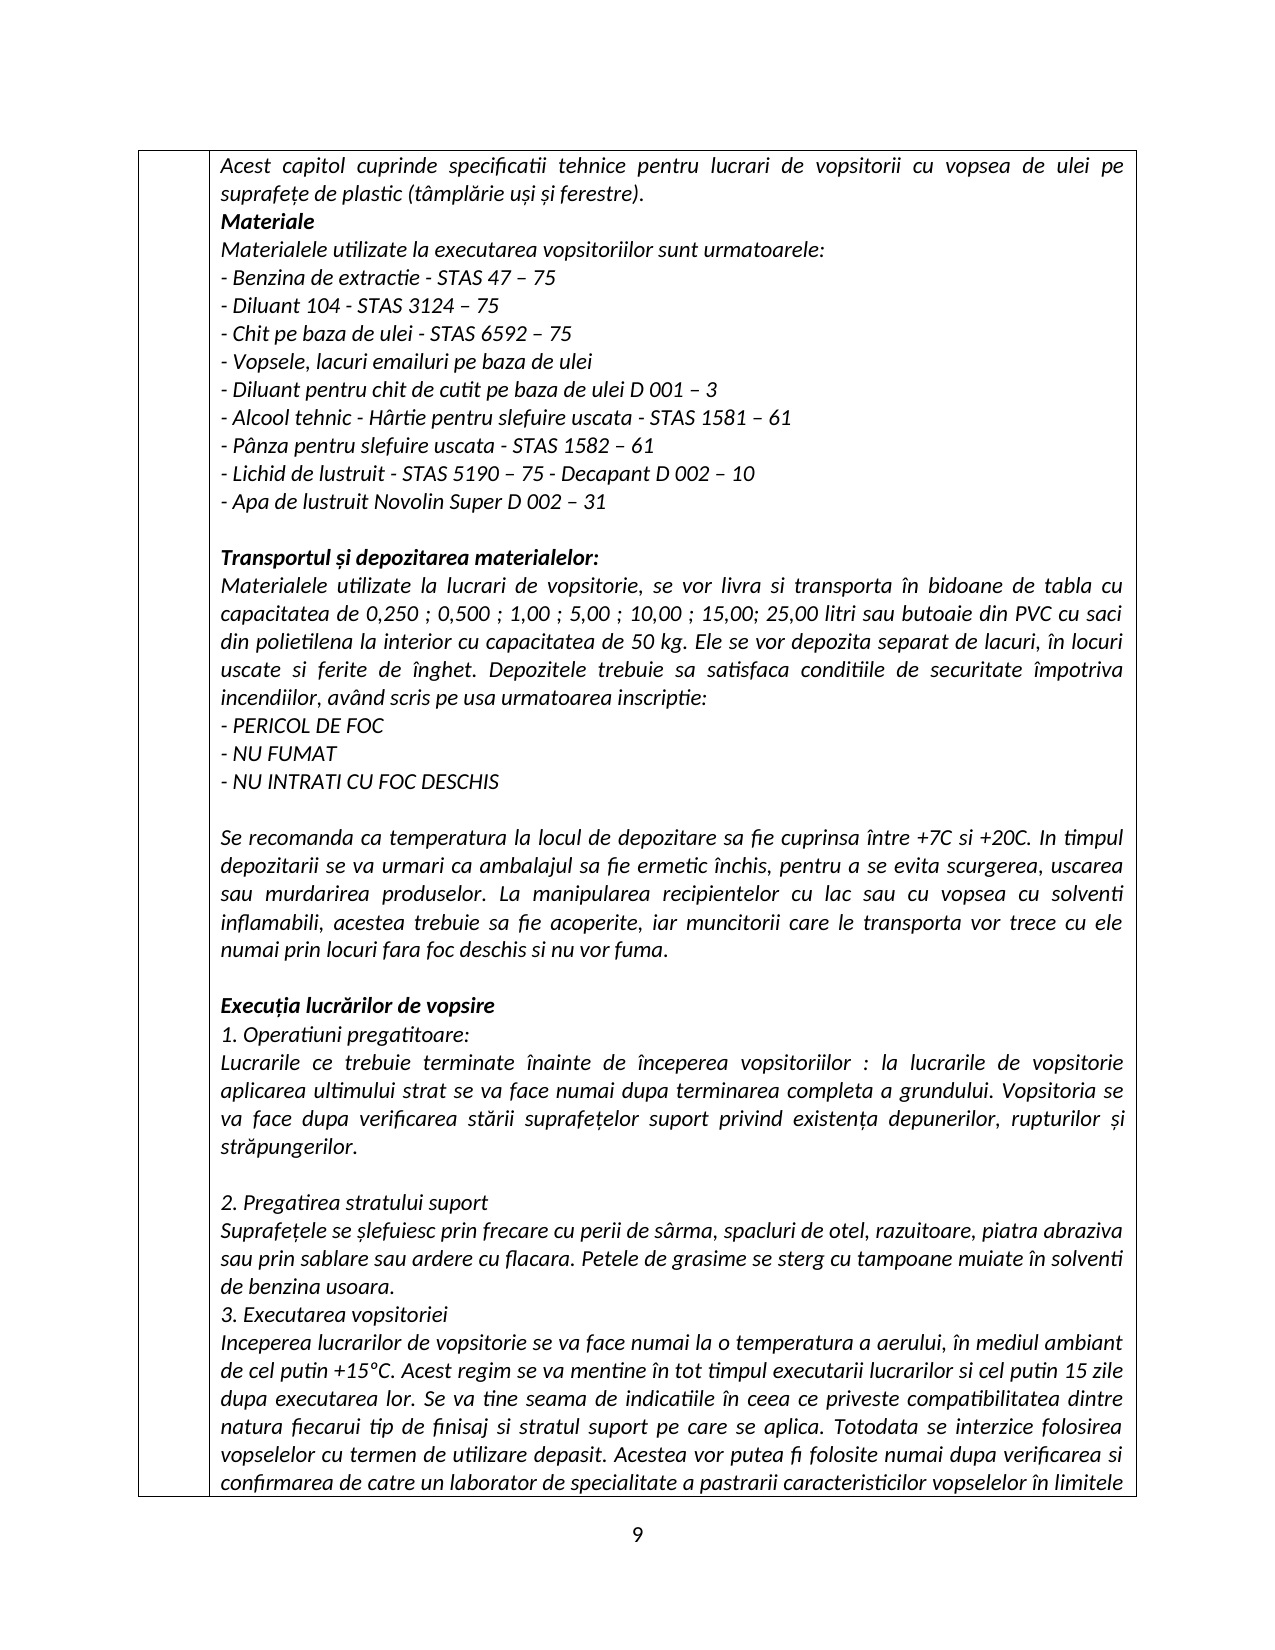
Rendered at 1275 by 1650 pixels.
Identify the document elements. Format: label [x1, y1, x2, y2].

table_cell [139, 151, 209, 1496]
table_cell [210, 151, 1136, 1496]
